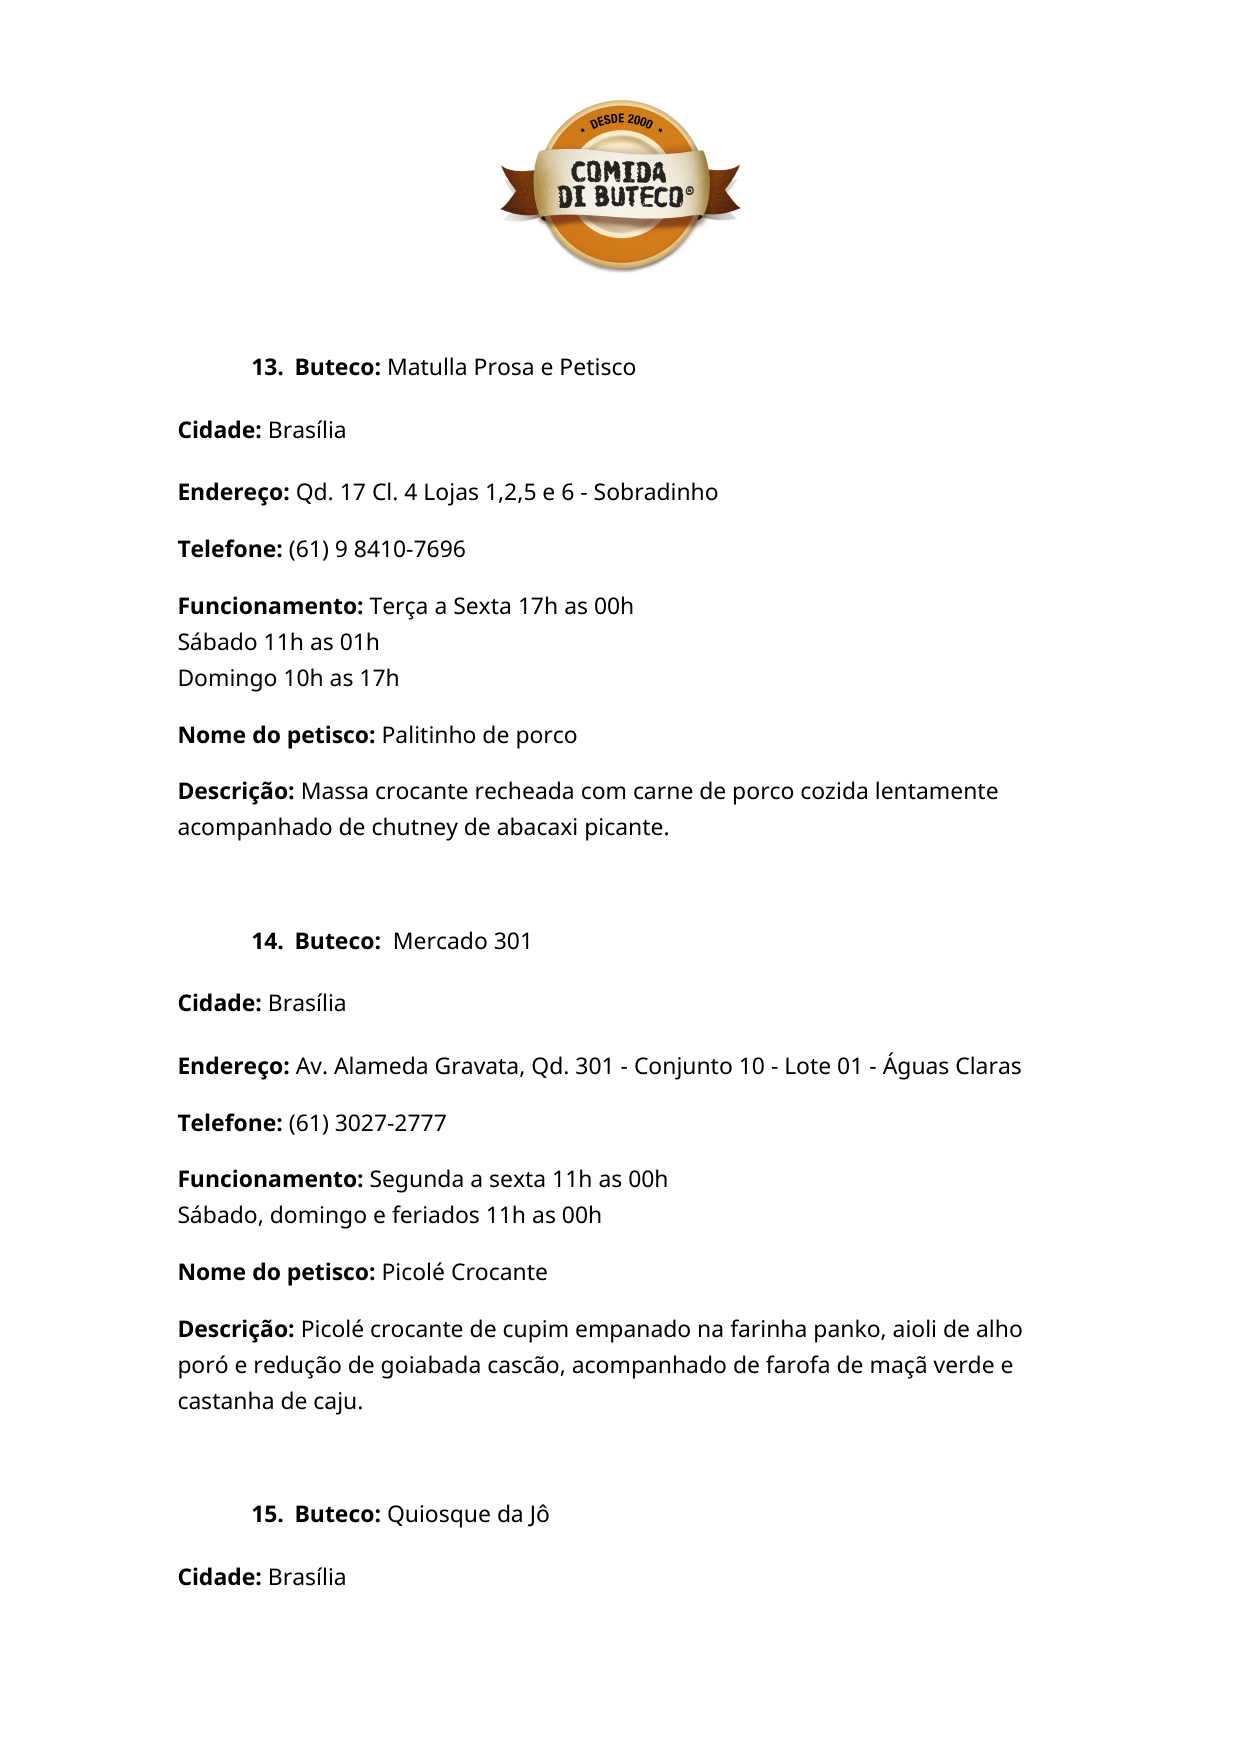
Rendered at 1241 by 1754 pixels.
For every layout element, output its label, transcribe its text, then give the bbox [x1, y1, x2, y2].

text Endereço: Av. Alameda Gravata, Qd. 301 - Conjunto 10 - Lote 01 - Águas Claras [177, 1050, 1063, 1081]
text Nome do petisco: Picolé Crocante [177, 1256, 1063, 1287]
list Buteco: Matulla Prosa e Petisco [251, 351, 1063, 383]
picture [474, 73, 766, 295]
text Funcionamento: Terça a Sexta 17h as 00h Sábado 11h as 01h Domingo 10h as 17h [177, 590, 1063, 693]
text Telefone: (61) 3027-2777 [177, 1107, 1063, 1138]
text Descrição: Massa crocante recheada com carne de porco cozida lentamente acompanhado de chutney de abacaxi picante. [177, 775, 1063, 842]
text Cidade: Brasília [177, 987, 1063, 1018]
text Funcionamento: Segunda a sexta 11h as 00h Sábado, domingo e feriados 11h as 00h [177, 1163, 1063, 1231]
list Buteco: Quiosque da Jô [251, 1498, 1063, 1529]
text Endereço: Qd. 17 Cl. 4 Lojas 1,2,5 e 6 - Sobradinho [177, 476, 1063, 508]
text Cidade: Brasília [177, 414, 1063, 445]
list Buteco: Mercado 301 [251, 925, 1063, 956]
text Descrição: Picolé crocante de cupim empanado na farinha panko, aioli de alho poró e redução de goiabada cascão, acompanhado de farofa de maçã verde e castanha de caju. [177, 1313, 1063, 1416]
text Cidade: Brasília [177, 1561, 1063, 1592]
text Telefone: (61) 9 8410-7696 [177, 533, 1063, 564]
text Nome do petisco: Palitinho de porco [177, 718, 1063, 750]
